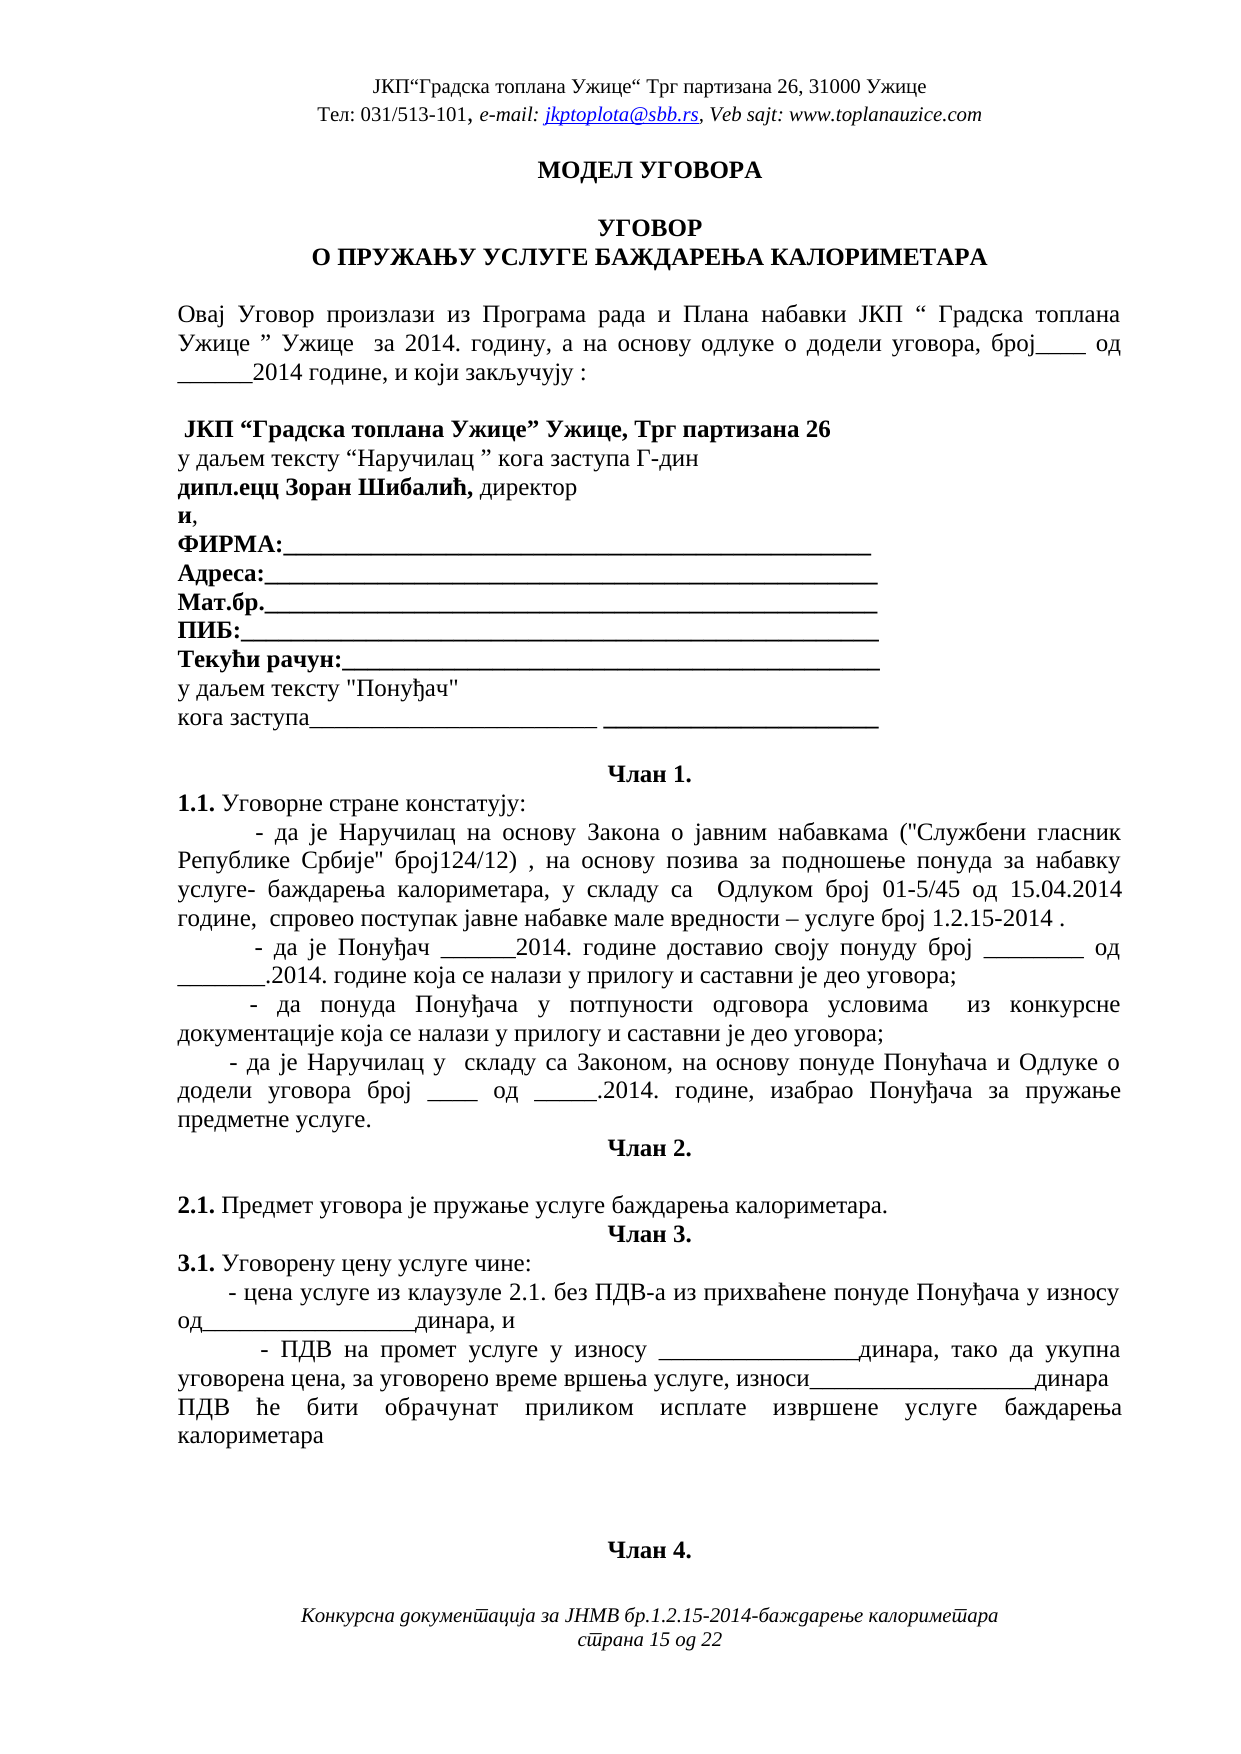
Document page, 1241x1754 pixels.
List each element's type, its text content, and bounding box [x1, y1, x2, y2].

text УГОВОР [177, 213, 1122, 242]
text Члан 1. [177, 759, 1122, 788]
text дипл.ецц Зоран Шибалић, директор [177, 472, 1122, 500]
text - да је Наручилац на основу Закона о јавним набавкама (''Службени гласник Републике Србије'' број124/12) , на основу позива за подношење понуда за набавку услуге- баждарења калориметара, у складу са Одлуком број 01-5/45 од 15.04.2014 године, спровео поступак јавне набавке мале вредности – услуге број 1.2.15-2014 . [177, 817, 1122, 932]
text ФИРМА:_______________________________________________ [177, 529, 1122, 558]
text у даљем тексту "Понуђач" [177, 673, 1122, 702]
text ЈКП “Градска топлана Ужице” Ужице, Трг партизана 26 [177, 414, 1122, 443]
text - да је Наручилац у складу са Законом, на основу понуде Понућача и Одлуке о додели уговора број ____ од _____.2014. године, изабрао Понуђача за пружање предметне услуге. [177, 1047, 1122, 1133]
text 1.1. Уговорне стране констатују: [177, 788, 1122, 817]
text ПДВ ће бити обрачунат приликом исплате извршене услуге баждарења калориметара [177, 1392, 1122, 1449]
text у даљем тексту “Наручилац ” кога заступа Г-дин [177, 443, 1122, 472]
text Члан 4. [177, 1535, 1122, 1564]
text Члан 2. [177, 1133, 1122, 1162]
text кога заступа_______________________ ______________________ [177, 702, 1122, 730]
text - да је Понуђач ______2014. године доставио своју понуду број ________ од _______.2014. године која се налази у прилогу и саставни је део уговора; [177, 932, 1122, 989]
text ПИБ:___________________________________________________ [177, 615, 1122, 644]
text Адреса:_________________________________________________ [177, 558, 1122, 587]
text - да понуда Понуђача у потпуности одговора условима из конкурсне документације која се налази у прилогу и саставни је део уговора; [177, 989, 1122, 1047]
text Овај Уговор произлази из Програма рада и Плана набавки ЈКП “ Градска топлана Ужице ” Ужице за 2014. годину, а на основу одлуке о додели уговора, број____ од ______2014 године, и који закључују : [177, 299, 1122, 385]
text Члан 3. [177, 1219, 1122, 1248]
text - ПДВ на промет услуге у износу ________________динара, тако да укупна уговорена цена, за уговорено време вршења услуге, износи__________________динара [177, 1334, 1122, 1392]
text Мат.бр._________________________________________________ [177, 587, 1122, 615]
text МОДЕЛ УГОВОРА [177, 155, 1122, 184]
text О ПРУЖАЊУ УСЛУГЕ БАЖДАРЕЊA КАЛОРИМЕТАРА [177, 242, 1122, 270]
text - цена услуге из клаузуле 2.1. без ПДВ-а из прихваћене понуде Понуђача у износу од_________________динара, и [177, 1277, 1122, 1334]
text 2.1. Предмет уговора је пружање услуге баждарења калориметара. [177, 1190, 1122, 1219]
text 3.1. Уговорену цену услуге чине: [177, 1248, 1122, 1277]
text и, [177, 500, 1122, 529]
text Текући рачун:___________________________________________ [177, 644, 1122, 673]
